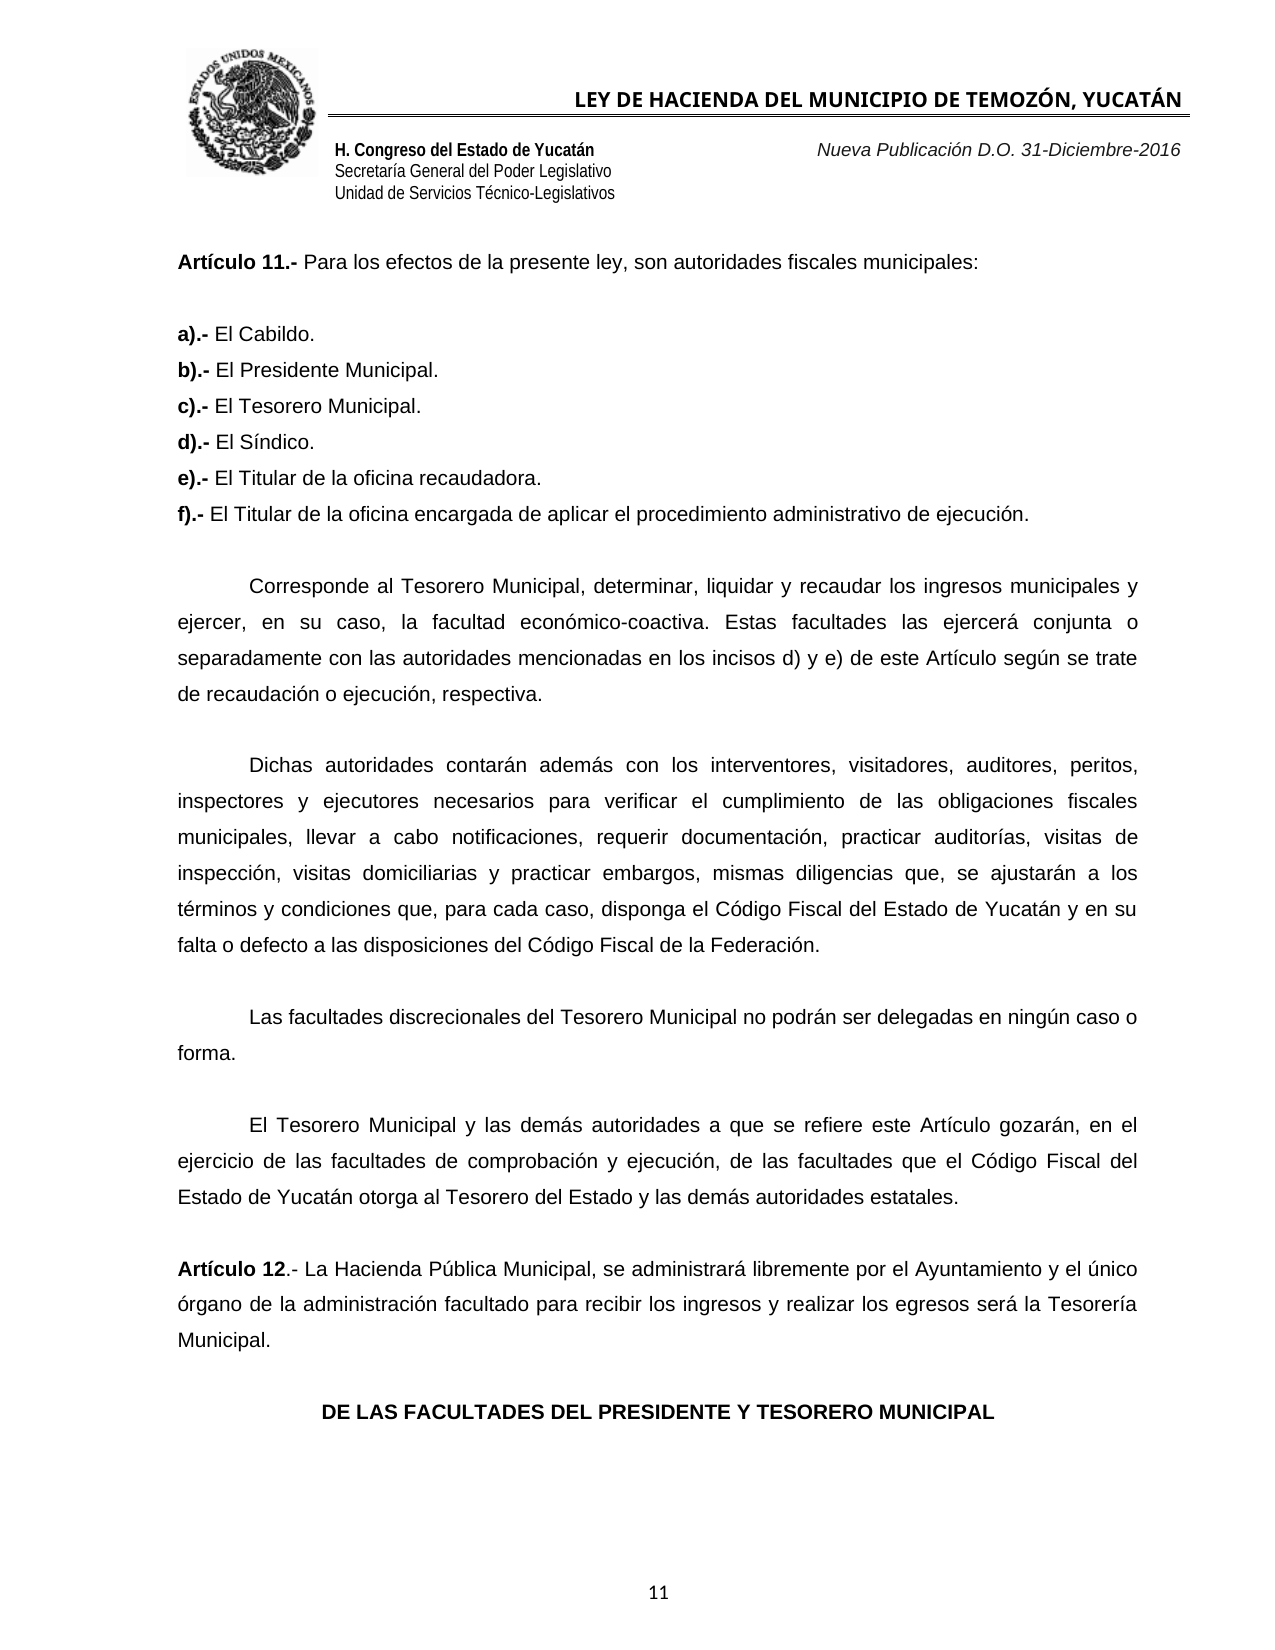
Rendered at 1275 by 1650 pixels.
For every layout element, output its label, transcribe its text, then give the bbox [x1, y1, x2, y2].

text Dichas autoridades contarán además con los interventores, visitadores, auditores, peritos, inspectores y ejecutores necesarios para verificar el cumplimiento de las obligaciones fiscales municipales, llevar a cabo notificaciones, requerir documentación, practicar auditorías, visitas de inspección, visitas domiciliarias y practicar embargos, mismas diligencias que, se ajustarán a los términos y condiciones que, para cada caso, disponga el Código Fiscal del Estado de Yucatán y en su falta o defecto a las disposiciones del Código Fiscal de la Federación. [177, 753, 1139, 957]
text f).- El Titular de la oficina encargada de aplicar el procedimiento administrativo de ejecución. [177, 502, 1139, 526]
text Artículo 12.- La Hacienda Pública Municipal, se administrará libremente por el Ayuntamiento y el único órgano de la administración facultado para recibir los ingresos y realizar los egresos será la Tesorería Municipal. [177, 1256, 1139, 1352]
text a).- El Cabildo. [177, 322, 1139, 346]
text c).- El Tesorero Municipal. [177, 394, 1139, 418]
text Artículo 11.- Para los efectos de la presente ley, son autoridades fiscales municipales: [177, 250, 1139, 274]
text Corresponde al Tesorero Municipal, determinar, liquidar y recaudar los ingresos municipales y ejercer, en su caso, la facultad económico-coactiva. Estas facultades las ejercerá conjunta o separadamente con las autoridades mencionadas en los incisos d) y e) de este Artículo según se trate de recaudación o ejecución, respectiva. [177, 573, 1139, 705]
text b).- El Presidente Municipal. [177, 358, 1139, 382]
text e).- El Titular de la oficina recaudadora. [177, 466, 1139, 490]
text El Tesorero Municipal y las demás autoridades a que se refiere este Artículo gozarán, en el ejercicio de las facultades de comprobación y ejecución, de las facultades que el Código Fiscal del Estado de Yucatán otorga al Tesorero del Estado y las demás autoridades estatales. [177, 1113, 1139, 1208]
text d).- El Síndico. [177, 430, 1139, 454]
text DE LAS FACULTADES DEL PRESIDENTE Y TESORERO MUNICIPAL [177, 1400, 1139, 1424]
text Las facultades discrecionales del Tesorero Municipal no podrán ser delegadas en ningún caso o forma. [177, 1005, 1139, 1065]
